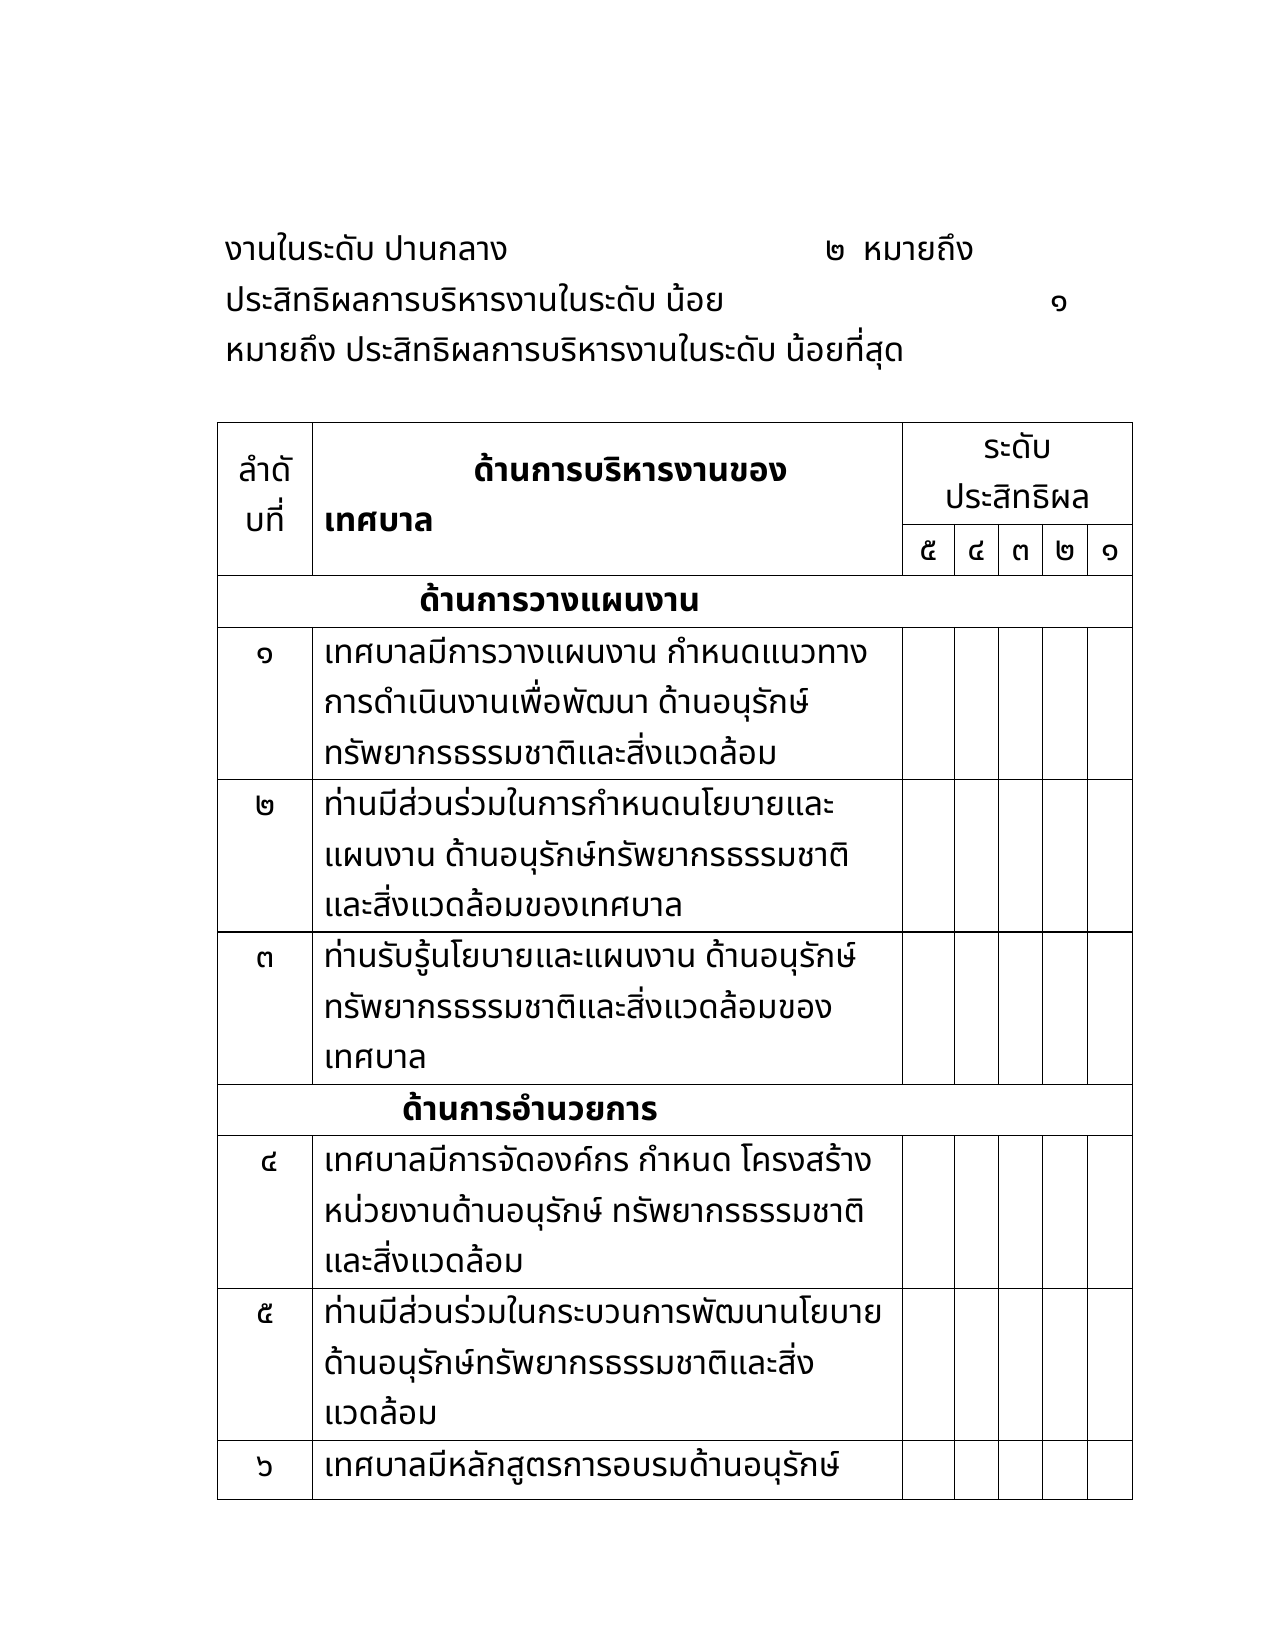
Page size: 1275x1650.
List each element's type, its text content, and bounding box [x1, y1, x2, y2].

table_cell ๒ [218, 780, 312, 931]
table_cell [955, 933, 998, 1084]
table_cell ๕ [218, 1289, 312, 1440]
table_cell [999, 1441, 1042, 1499]
table_cell ๓ [218, 933, 312, 1084]
table_cell ๔ [955, 525, 998, 575]
table_cell [1043, 1289, 1087, 1440]
table_cell ด้านการวางแผนงาน [218, 576, 1132, 627]
table_cell ด้านการอำนวยการ [218, 1085, 1132, 1135]
table_cell [1088, 780, 1132, 931]
table_cell [1043, 780, 1087, 931]
table_cell ๓ [999, 525, 1042, 575]
table_cell [1088, 628, 1132, 779]
table_cell [1088, 1289, 1132, 1440]
table_cell [903, 933, 954, 1084]
table_cell [1088, 933, 1132, 1084]
table_cell [1088, 1441, 1132, 1499]
table_cell [1043, 628, 1087, 779]
table_cell [999, 933, 1042, 1084]
table_cell [955, 628, 998, 779]
table_cell เทศบาลมีการวางแผนงาน กำหนดแนวทางการดำเนินงานเพื่อพัฒนา ด้านอนุรักษ์ทรัพยากรธรรมชาติและสิ่งแวดล้อม [313, 628, 902, 779]
table_cell ท่านมีส่วนร่วมในกระบวนการพัฒนานโยบาย ด้านอนุรักษ์ทรัพยากรธรรมชาติและสิ่งแวดล้อม [313, 1289, 902, 1440]
table_cell [955, 1136, 998, 1287]
table_cell [903, 1441, 954, 1499]
table_cell [1043, 933, 1087, 1084]
table_cell [903, 780, 954, 931]
table_cell ท่านรับรู้นโยบายและแผนงาน ด้านอนุรักษ์ทรัพยากรธรรมชาติและสิ่งแวดล้อมของเทศบาล [313, 933, 902, 1084]
table_cell [999, 1136, 1042, 1287]
table_cell ๑ [1088, 525, 1132, 575]
table_cell [903, 628, 954, 779]
table_cell [903, 1136, 954, 1287]
table_cell [999, 1289, 1042, 1440]
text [225, 225, 1125, 377]
table_cell [955, 1441, 998, 1499]
table_cell ๖ [218, 1441, 312, 1499]
table_cell ๔ [218, 1136, 312, 1287]
table_cell ๒ [1043, 525, 1087, 575]
table_cell [1043, 1136, 1087, 1287]
table_header ลำดับที่ [218, 423, 312, 575]
table_cell [999, 780, 1042, 931]
table_header ระดับประสิทธิผล [903, 423, 1132, 524]
table_cell [955, 780, 998, 931]
table_cell ๑ [218, 628, 312, 779]
table_cell [1043, 1441, 1087, 1499]
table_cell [313, 1441, 902, 1499]
table_cell เทศบาลมีการจัดองค์กร กำหนด โครงสร้าง หน่วยงานด้านอนุรักษ์ ทรัพยากรธรรมชาติและสิ่งแวดล้อม [313, 1136, 902, 1287]
table_cell [955, 1289, 998, 1440]
table_cell ๕ [903, 525, 954, 575]
table_cell [1088, 1136, 1132, 1287]
table_cell ท่านมีส่วนร่วมในการกำหนดนโยบายและแผนงาน ด้านอนุรักษ์ทรัพยากรธรรมชาติและสิ่งแวดล้อมของเทศบาล [313, 780, 902, 931]
table_cell [903, 1289, 954, 1440]
table_cell [999, 628, 1042, 779]
table_header ด้านการบริหารงานของเทศบาล [313, 423, 902, 575]
